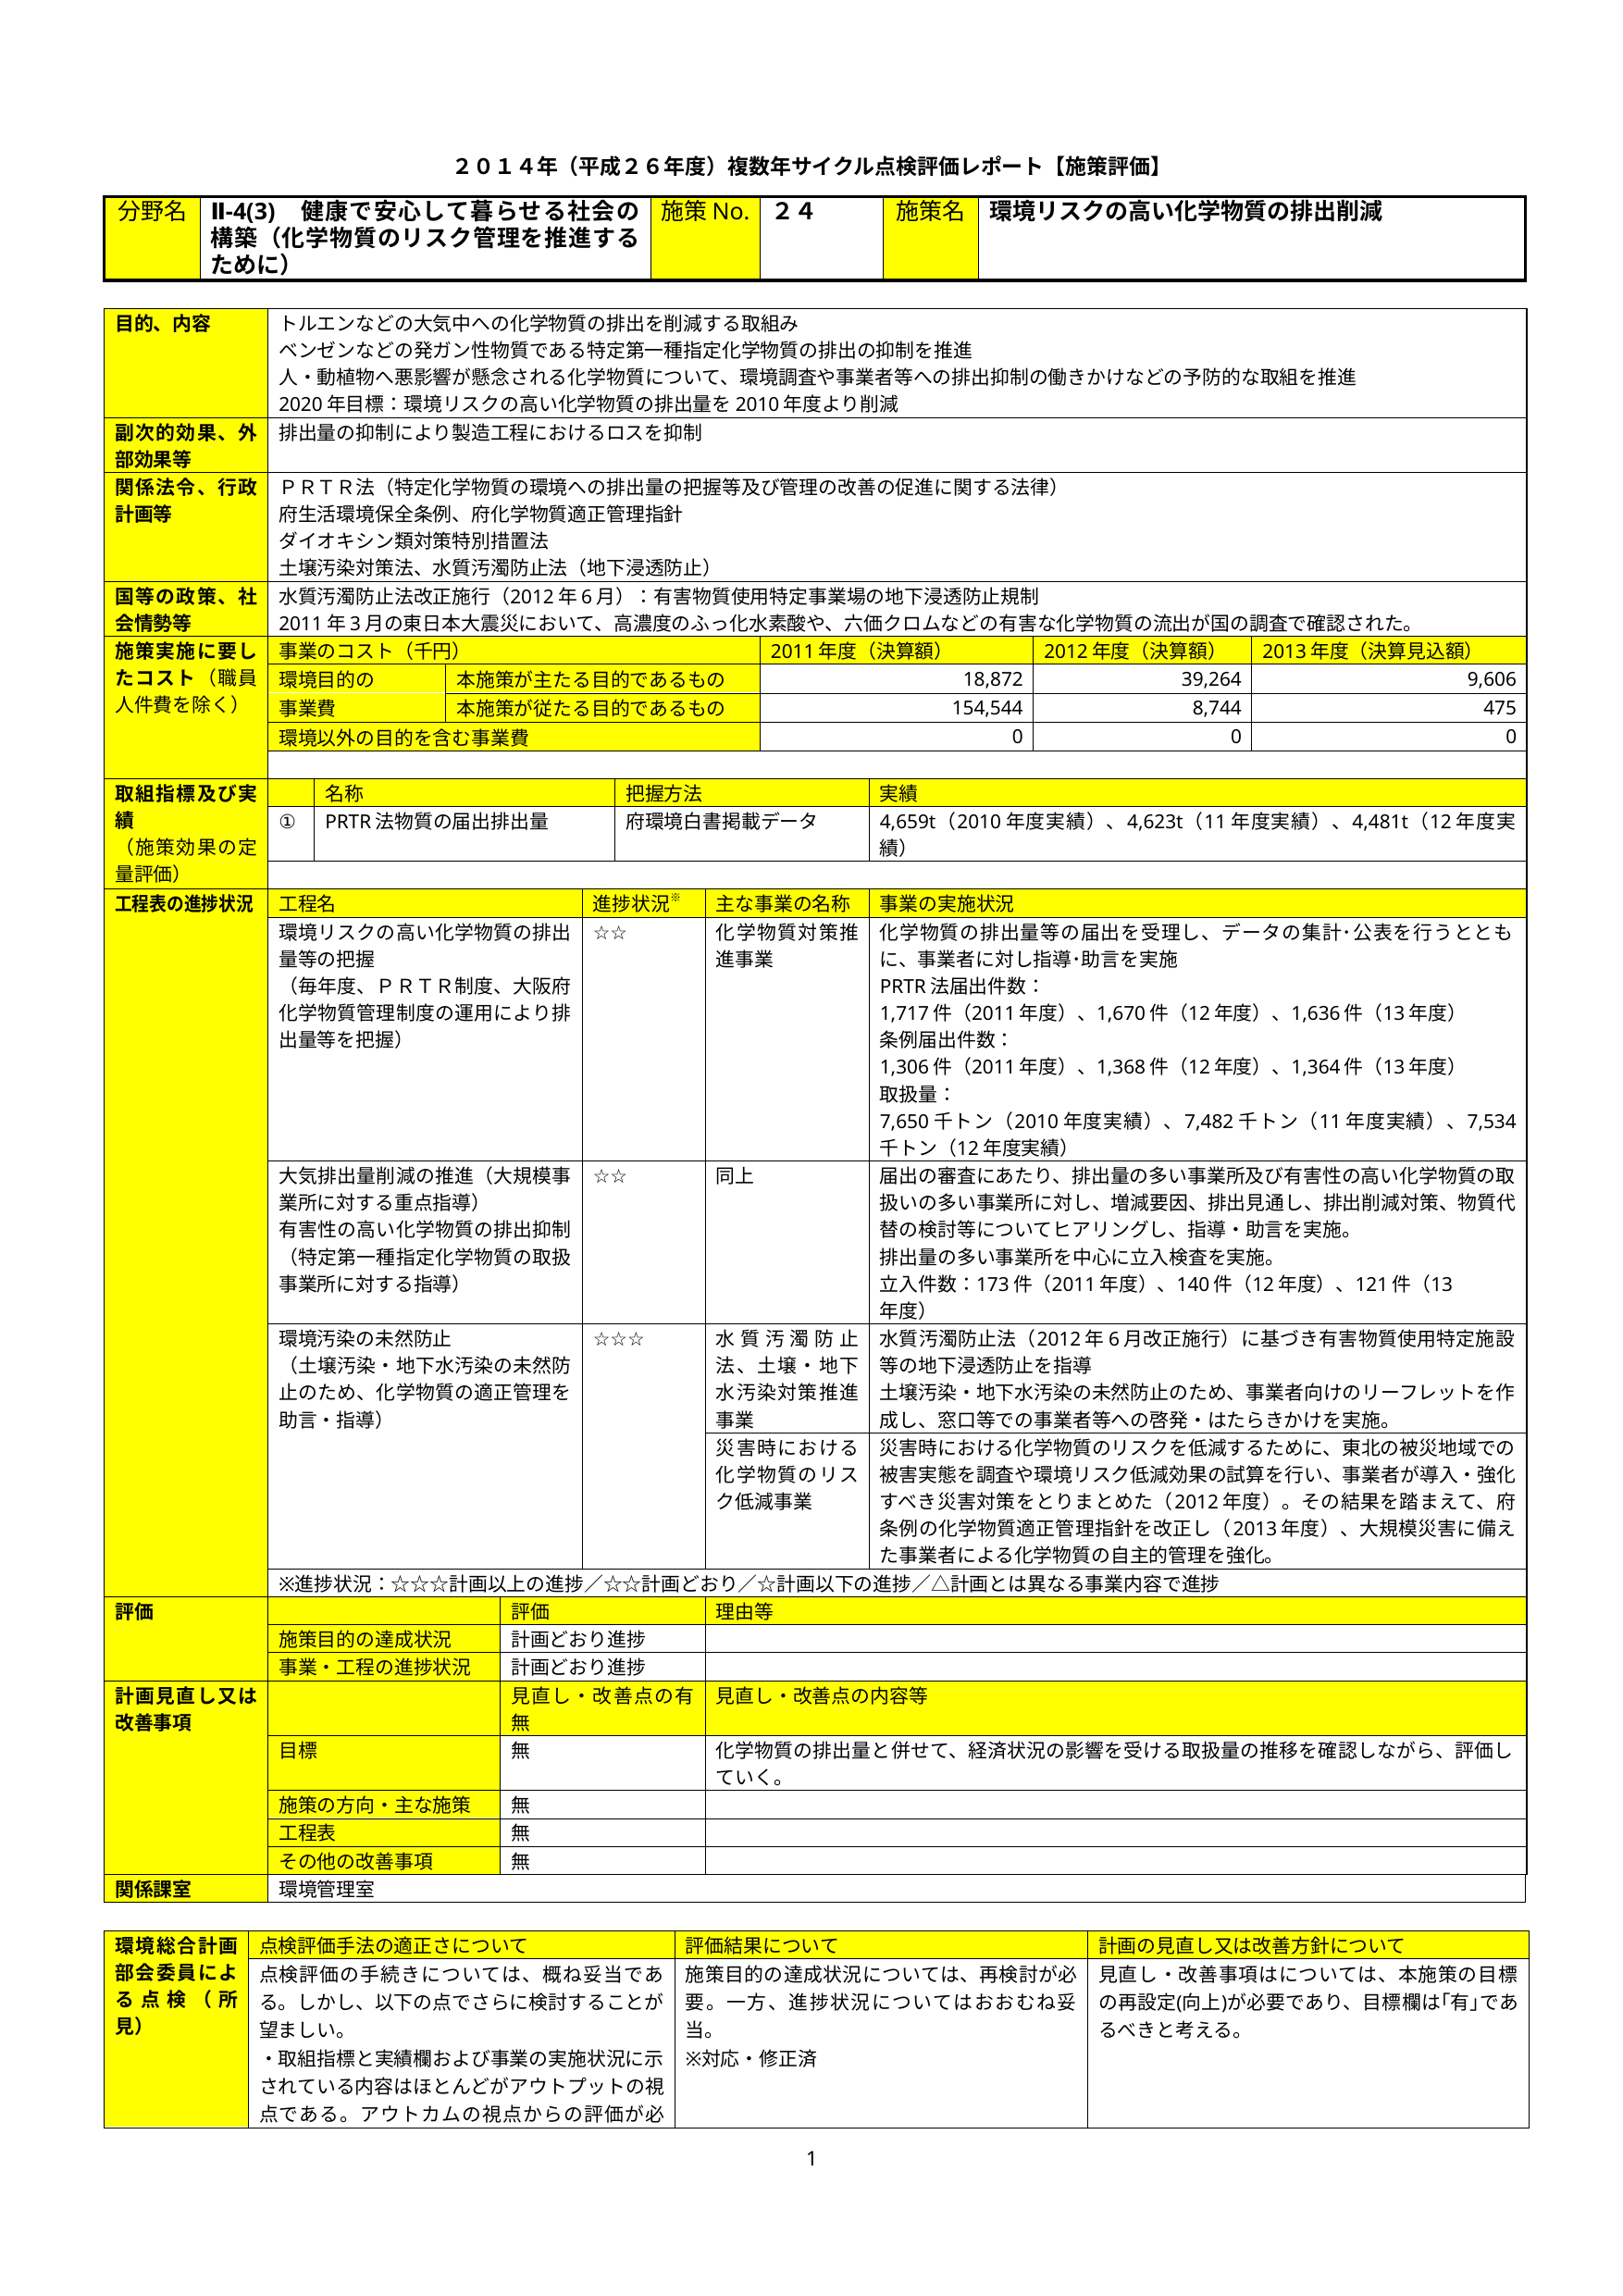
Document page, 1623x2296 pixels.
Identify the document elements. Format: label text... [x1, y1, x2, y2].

table_cell 評価 [501, 1597, 705, 1624]
table_cell 主な事業の名称 [706, 889, 869, 917]
table_cell 475 [1252, 694, 1526, 722]
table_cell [1088, 1959, 1529, 2127]
table_cell 環境以外の目的を含む事業費 [268, 723, 760, 751]
table_cell 化学物質の排出量と併せて、経済状況の影響を受ける取扱量の推移を確認しながら、評価していく。 [706, 1736, 1526, 1790]
table_cell 環境目的の [268, 664, 445, 692]
table_cell [706, 1653, 1526, 1681]
table_cell 水質汚濁防止法、土壌・地下水汚染対策推進事業 [706, 1324, 869, 1433]
table_cell 国等の政策、社会情勢等 [105, 582, 267, 636]
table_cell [675, 1959, 1087, 2127]
table_cell 施策実施に要したコスト（職員人件費を除く） [105, 637, 267, 778]
table_cell 0 [1252, 723, 1526, 751]
table_cell 排出量の抑制により製造工程におけるロスを抑制 [268, 418, 1526, 472]
table_cell 4,659t（2010年度実績）、4,623t（11年度実績）、4,481t（12年度実績） [870, 807, 1526, 861]
table_cell [706, 1819, 1526, 1846]
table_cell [249, 1959, 675, 2127]
table_cell 進捗状況※ [583, 889, 705, 917]
table_cell [105, 1569, 267, 1596]
table_cell 0 [761, 723, 1033, 751]
table_cell [706, 1625, 1526, 1652]
table_cell 2011年度（決算額） [761, 637, 1033, 664]
table_cell 工程表 [268, 1819, 500, 1846]
table_cell 府環境白書掲載データ [615, 807, 869, 861]
table_cell 大気排出量削減の推進（大規模事業所に対する重点指導） 有害性の高い化学物質の排出抑制（特定第一種指定化学物質の取扱事業所に対する指導） [268, 1161, 582, 1323]
table_cell ☆☆ [583, 1161, 705, 1323]
table_cell 見直し・改善点の内容等 [706, 1682, 1526, 1735]
table_cell 2012年度（決算額） [1034, 637, 1251, 664]
table_cell 本施策が従たる目的であるもの [446, 694, 760, 722]
table_cell [105, 917, 267, 1160]
table_cell 18,872 [761, 664, 1033, 692]
table_cell [268, 779, 314, 806]
table_cell PRTR法物質の届出排出量 [315, 807, 614, 861]
table_cell 8,744 [1034, 694, 1251, 722]
table_cell 無 [501, 1791, 705, 1818]
table_cell 計画見直し又は改善事項 [105, 1682, 267, 1874]
table_header トルエンなどの大気中への化学物質の排出を削減する取組み ベンゼンなどの発ガン性物質である特定第一種指定化学物質の排出の抑制を推進 人・動植物へ悪影響が懸念される化学物質について、環境調査や事業者等への排出抑制の働きかけなどの予防的な取組を推進 2020年目標：環境リスクの高い化学物質の排出量を2010年度より削減 [268, 309, 1526, 417]
table_cell 2013年度（決算見込額） [1252, 637, 1526, 664]
table_cell 事業・工程の進捗状況 [268, 1653, 500, 1681]
table_header 点検評価手法の適正さについて [249, 1931, 675, 1958]
table_cell 目標 [268, 1736, 500, 1790]
table_cell [706, 1847, 1526, 1874]
table_cell 名称 [315, 779, 614, 806]
table_cell 環境リスクの高い化学物質の排出量等の把握 （毎年度、ＰＲＴＲ制度、大阪府化学物質管理制度の運用により排出量等を把握） [268, 918, 582, 1160]
table_cell 施策の方向・主な施策 [268, 1791, 500, 1818]
table_cell [268, 862, 1526, 888]
table_cell ※進捗状況：☆☆☆計画以上の進捗／☆☆計画どおり／☆計画以下の進捗／△計画とは異なる事業内容で進捗 [268, 1570, 1526, 1596]
table_cell [105, 1323, 267, 1569]
table_cell 計画どおり進捗 [501, 1653, 705, 1681]
table_cell ☆☆ [583, 918, 705, 1160]
table_cell ☆☆☆ [583, 1324, 705, 1569]
table_cell 水質汚濁防止法（2012年6月改正施行）に基づき有害物質使用特定施設等の地下浸透防止を指導 土壌汚染・地下水汚染の未然防止のため、事業者向けのリーフレットを作成し、窓口等での事業者等への啓発・はたらきかけを実施。 [870, 1324, 1526, 1433]
table_cell [268, 751, 1526, 778]
table_cell 無 [501, 1847, 705, 1874]
table_cell 事業の実施状況 [870, 889, 1526, 917]
table_cell 無 [501, 1736, 705, 1790]
table_cell [268, 1597, 500, 1624]
table_cell 計画どおり進捗 [501, 1625, 705, 1652]
table_cell 事業費 [268, 693, 445, 722]
table_header 評価結果について [675, 1931, 1087, 1958]
text ２０１４年（平成２６年度）複数年サイクル点検評価レポート【施策評価】 [104, 153, 1518, 180]
table_cell 同上 [706, 1161, 869, 1323]
table_cell 事業のコスト（千円） [268, 637, 760, 664]
table_cell 環境汚染の未然防止 （土壌汚染・地下水汚染の未然防止のため、化学物質の適正管理を助言・指導） [268, 1324, 582, 1569]
table_cell 関係法令、行政計画等 [105, 473, 267, 581]
table_header 目的、内容 [105, 309, 267, 417]
table_cell 災害時における化学物質のリスクを低減するために、東北の被災地域での被害実態を調査や環境リスク低減効果の試算を行い、事業者が導入・強化すべき災害対策をとりまとめた（2012年度）。その結果を踏まえて、府条例の化学物質適正管理指針を改正し（2013年度）、大規模災害に備えた事業者による化学物質の自主的管理を強化。 [870, 1433, 1526, 1569]
table_cell 水質汚濁防止法改正施行（2012年6月）：有害物質使用特定事業場の地下浸透防止規制 2011年3月の東日本大震災において、高濃度のふっ化水素酸や、六価クロムなどの有害な化学物質の流出が国の調査で確認された。 [268, 582, 1526, 636]
table_header 計画の見直し又は改善方針について [1088, 1931, 1529, 1958]
table_cell 副次的効果、外部効果等 [105, 418, 267, 472]
table_cell 39,264 [1034, 664, 1251, 692]
table_cell 理由等 [706, 1597, 1526, 1624]
table_cell 化学物質対策推進事業 [706, 918, 869, 1160]
table_header 分野名 [105, 198, 200, 279]
table_cell ① [268, 807, 314, 861]
table_cell その他の改善事項 [268, 1847, 500, 1874]
table_cell 無 [501, 1819, 705, 1846]
table_header 施策名 [884, 198, 978, 279]
table_header ２４ [761, 198, 883, 279]
table_cell 工程名 [268, 889, 582, 917]
table_header 環境リスクの高い化学物質の排出削減 [979, 198, 1524, 279]
table_cell 154,544 [761, 694, 1033, 722]
table_cell 化学物質の排出量等の届出を受理し、データの集計･公表を行うとともに、事業者に対し指導･助言を実施 PRTR法届出件数： 1,717件（2011年度）、1,670件（12年度）、1,636件（13年度） 条例届出件数： 1,306件（2011年度）、1,368件（12年度）、1,364件（13年度） 取扱量： 7,650千トン（2010年度実績）、7,482千トン（11年度実績）、7,534千トン（12年度実績） [870, 918, 1526, 1160]
table_header Ⅱ-4(3) 健康で安心して暮らせる社会の構築（化学物質のリスク管理を推進するために） [201, 198, 650, 279]
table_cell [105, 1160, 267, 1323]
table_cell 施策目的の達成状況 [268, 1625, 500, 1652]
table_cell 環境管理室 [268, 1875, 1525, 1902]
table_cell [268, 1682, 500, 1735]
table_header 環境総合計画部会委員による点検（所見） [105, 1931, 248, 2127]
table_cell ＰＲＴＲ法（特定化学物質の環境への排出量の把握等及び管理の改善の促進に関する法律） 府生活環境保全条例、府化学物質適正管理指針 ダイオキシン類対策特別措置法 土壌汚染対策法、水質汚濁防止法（地下浸透防止） [268, 473, 1526, 581]
table_cell 把握方法 [615, 779, 869, 806]
table_cell 0 [1034, 723, 1251, 751]
table_cell 実績 [870, 779, 1526, 806]
table_cell 9,606 [1252, 664, 1526, 692]
table_cell 見直し・改善点の有無 [501, 1682, 705, 1735]
table_cell [706, 1791, 1526, 1818]
table_cell 本施策が主たる目的であるもの [446, 664, 760, 692]
table_cell 評価 [105, 1597, 267, 1681]
table_cell 届出の審査にあたり、排出量の多い事業所及び有害性の高い化学物質の取扱いの多い事業所に対し、増減要因、排出見通し、排出削減対策、物質代替の検討等についてヒアリングし、指導・助言を実施。 排出量の多い事業所を中心に立入検査を実施。 立入件数：173件（2011年度）、140件（12年度）、121件（13 年度） [870, 1161, 1526, 1323]
table_cell 災害時における化学物質のリスク低減事業 [706, 1433, 869, 1569]
table_header 施策No. [651, 198, 760, 279]
table_cell 取組指標及び実績 （施策効果の定量評価） [105, 779, 267, 888]
table_cell 工程表の進捗状況 [105, 889, 267, 917]
table_cell 関係課室 [105, 1875, 267, 1902]
